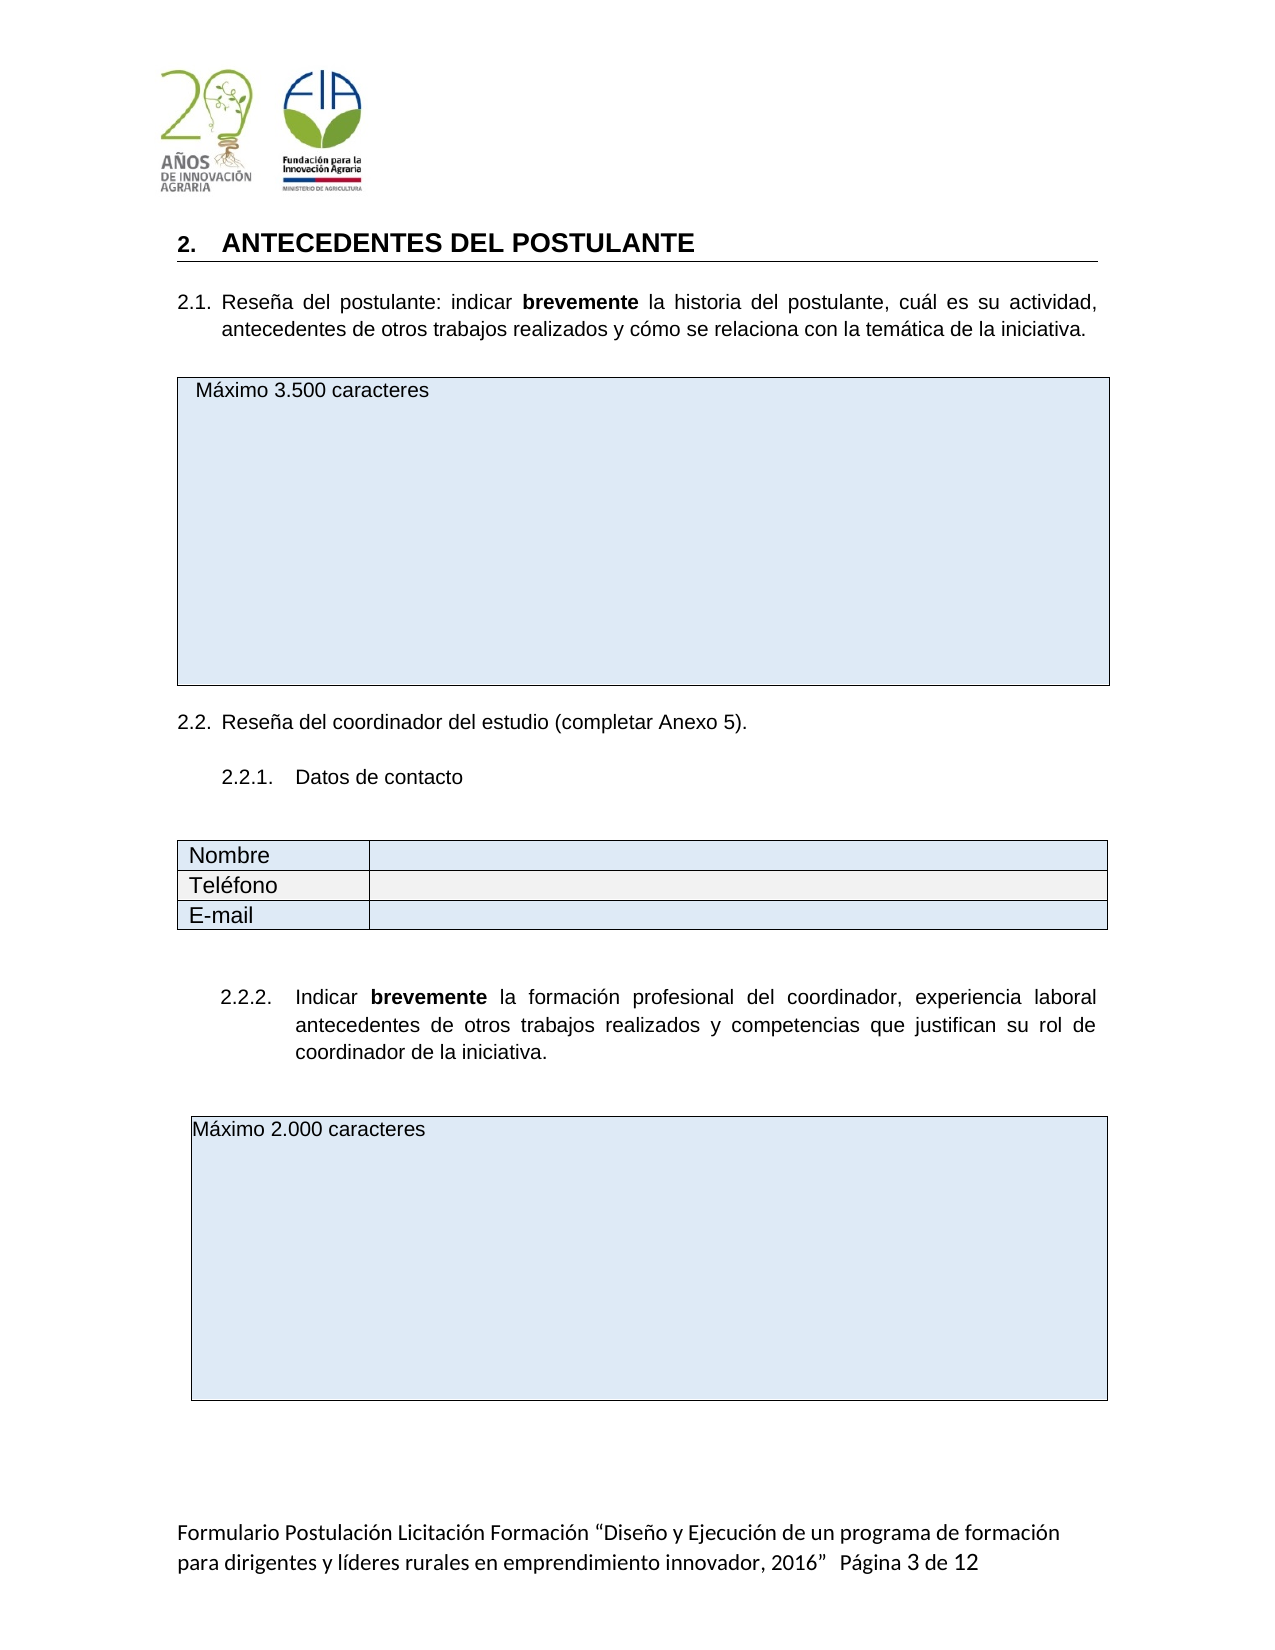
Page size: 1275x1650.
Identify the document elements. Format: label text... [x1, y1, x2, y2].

table_header Máximo 2.000 caracteres [192, 1117, 1107, 1399]
list Indicar brevemente la formación profesional del coordinador, experiencia laboral antecedentes de otros trabajos realizados y competencias que justifican su rol de coordinador de la iniciativa. [220, 985, 1098, 1064]
list Reseña del postulante: indicar brevemente la historia del postulante, cuál es su actividad, antecedentes de otros trabajos realizados y cómo se relaciona con la temática de la iniciativa. [177, 289, 1098, 341]
table_cell [370, 871, 1107, 899]
subtitle ANTECEDENTES DEL POSTULANTE [177, 227, 1098, 261]
table_header Máximo 3.500 caracteres [178, 378, 1109, 684]
picture [141, 61, 381, 199]
table_header [370, 841, 1107, 870]
table_header Nombre [178, 841, 369, 870]
table_cell Teléfono [178, 871, 369, 899]
table_cell E-mail [178, 901, 369, 929]
list Datos de contacto [221, 764, 1098, 788]
table_cell [370, 901, 1107, 929]
list Reseña del coordinador del estudio (completar Anexo 5). [177, 709, 1098, 733]
